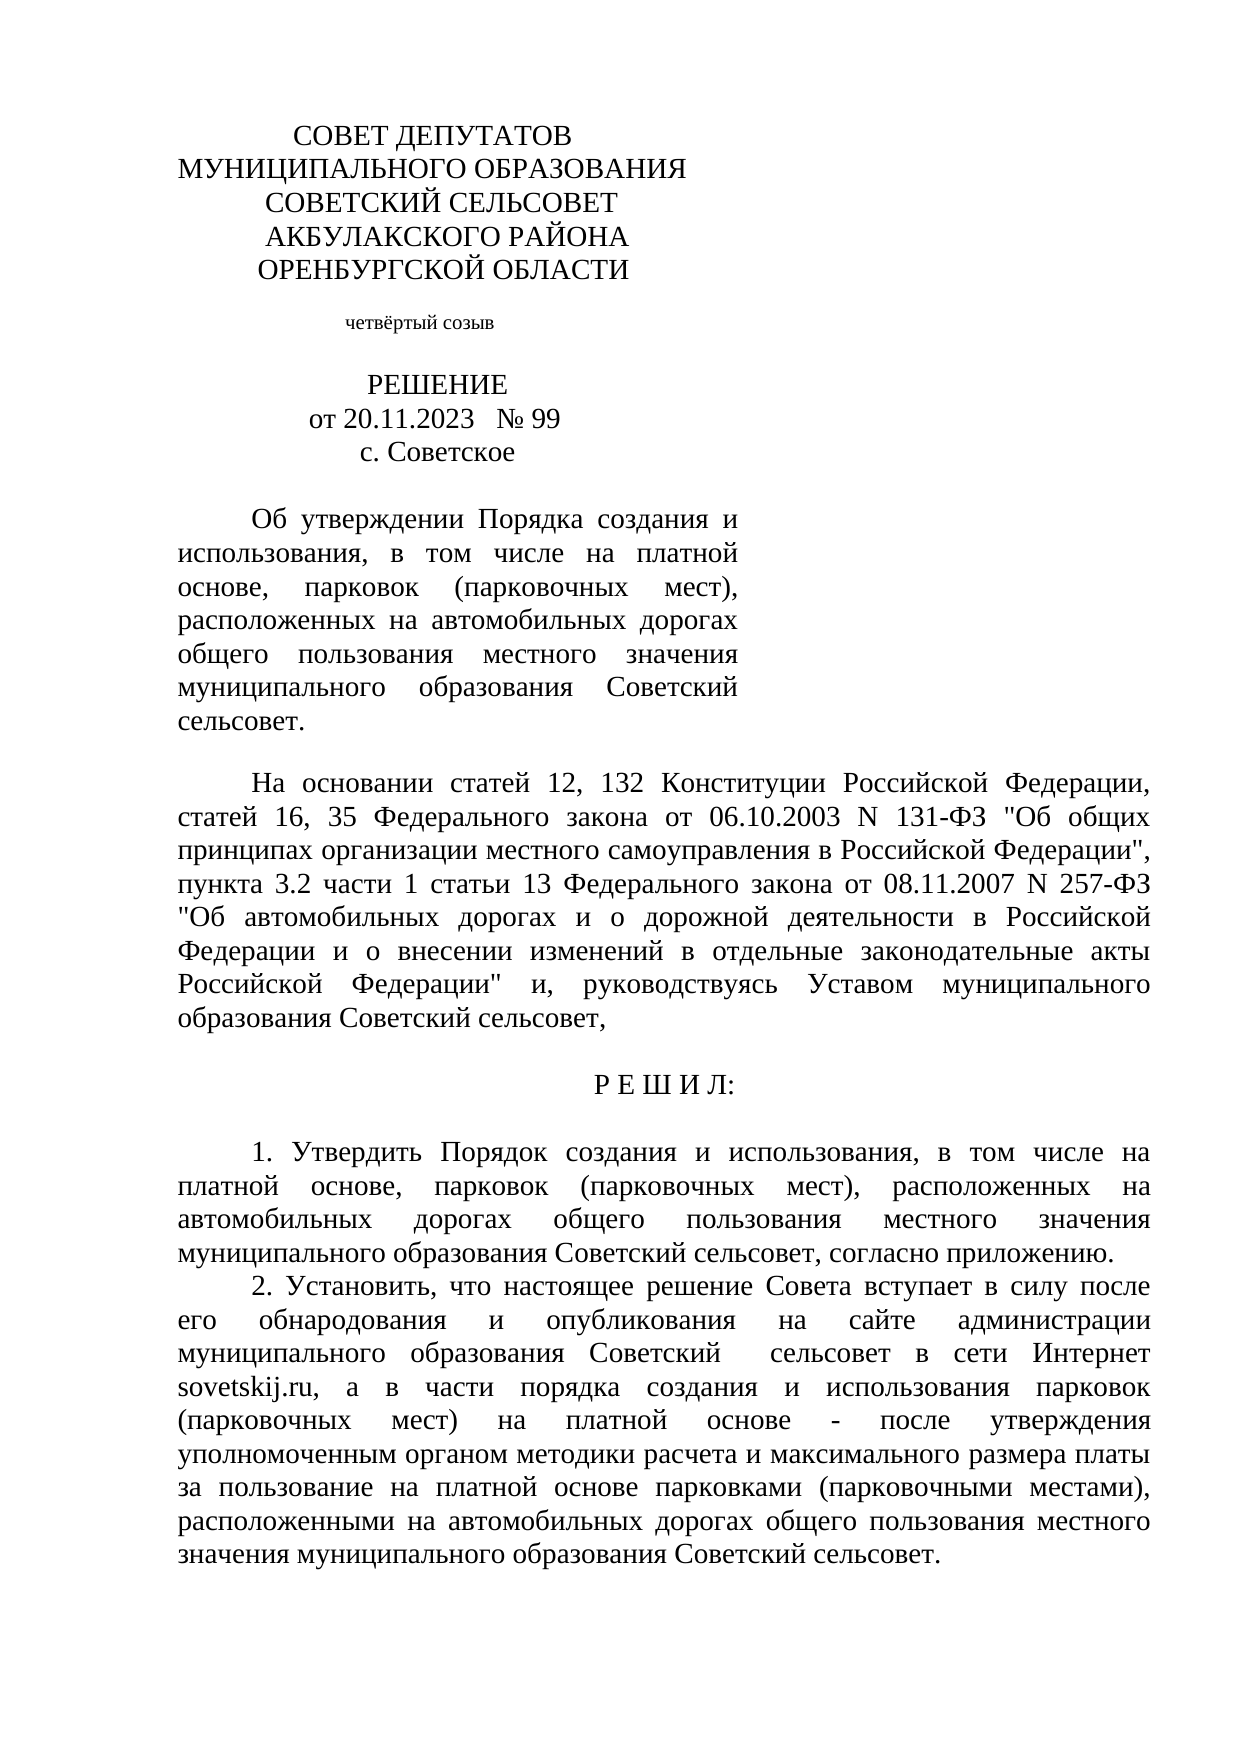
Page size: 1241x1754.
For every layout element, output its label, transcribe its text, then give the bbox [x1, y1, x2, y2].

text от 20.11.2023 № 99 [177, 401, 1152, 434]
text АКБУЛАКСКОГО РАЙОНА [177, 219, 1152, 252]
text ОРЕНБУРГСКОЙ ОБЛАСТИ [177, 252, 1152, 286]
text четвёртый созыв [177, 310, 1152, 334]
text МУНИЦИПАЛЬНОГО ОБРАЗОВАНИЯ [177, 152, 1152, 185]
text Об утверждении Порядка создания и использования, в том числе на платной основе, парковок (парковочных мест), расположенных на автомобильных дорогах общего пользования местного значения муниципального образования Советский сельсовет. [177, 502, 738, 736]
text с. Советское [177, 434, 1152, 468]
text На основании статей 12, 132 Конституции Российской Федерации, статей 16, 35 Федерального закона от 06.10.2003 N 131-ФЗ "Об общих принципах организации местного самоуправления в Российской Федерации", пункта 3.2 части 1 статьи 13 Федерального закона от 08.11.2007 N 257-ФЗ "Об автомобильных дорогах и о дорожной деятельности в Российской Федерации и о внесении изменений в отдельные законодательные акты Российской Федерации" и, руководствуясь Уставом муниципального образования Советский сельсовет, [177, 765, 1152, 1033]
text РЕШЕНИЕ [177, 367, 1152, 401]
text СОВЕТ ДЕПУТАТОВ [177, 118, 1152, 152]
text 1. Утвердить Порядок создания и использования, в том числе на платной основе, парковок (парковочных мест), расположенных на автомобильных дорогах общего пользования местного значения муниципального образования Советский сельсовет, согласно приложению. [177, 1134, 1152, 1268]
text Р Е Ш И Л: [177, 1067, 1152, 1101]
text 2. Установить, что настоящее решение Совета вступает в силу после его обнародования и опубликования на сайте администрации муниципального образования Советский сельсовет в сети Интернет sovetskij.ru, а в части порядка создания и использования парковок (парковочных мест) на платной основе - после утверждения уполномоченным органом методики расчета и максимального размера платы за пользование на платной основе парковками (парковочными местами), расположенными на автомобильных дорогах общего пользования местного значения муниципального образования Советский сельсовет. [177, 1268, 1152, 1570]
text СОВЕТСКИЙ СЕЛЬСОВЕТ [177, 185, 1152, 219]
